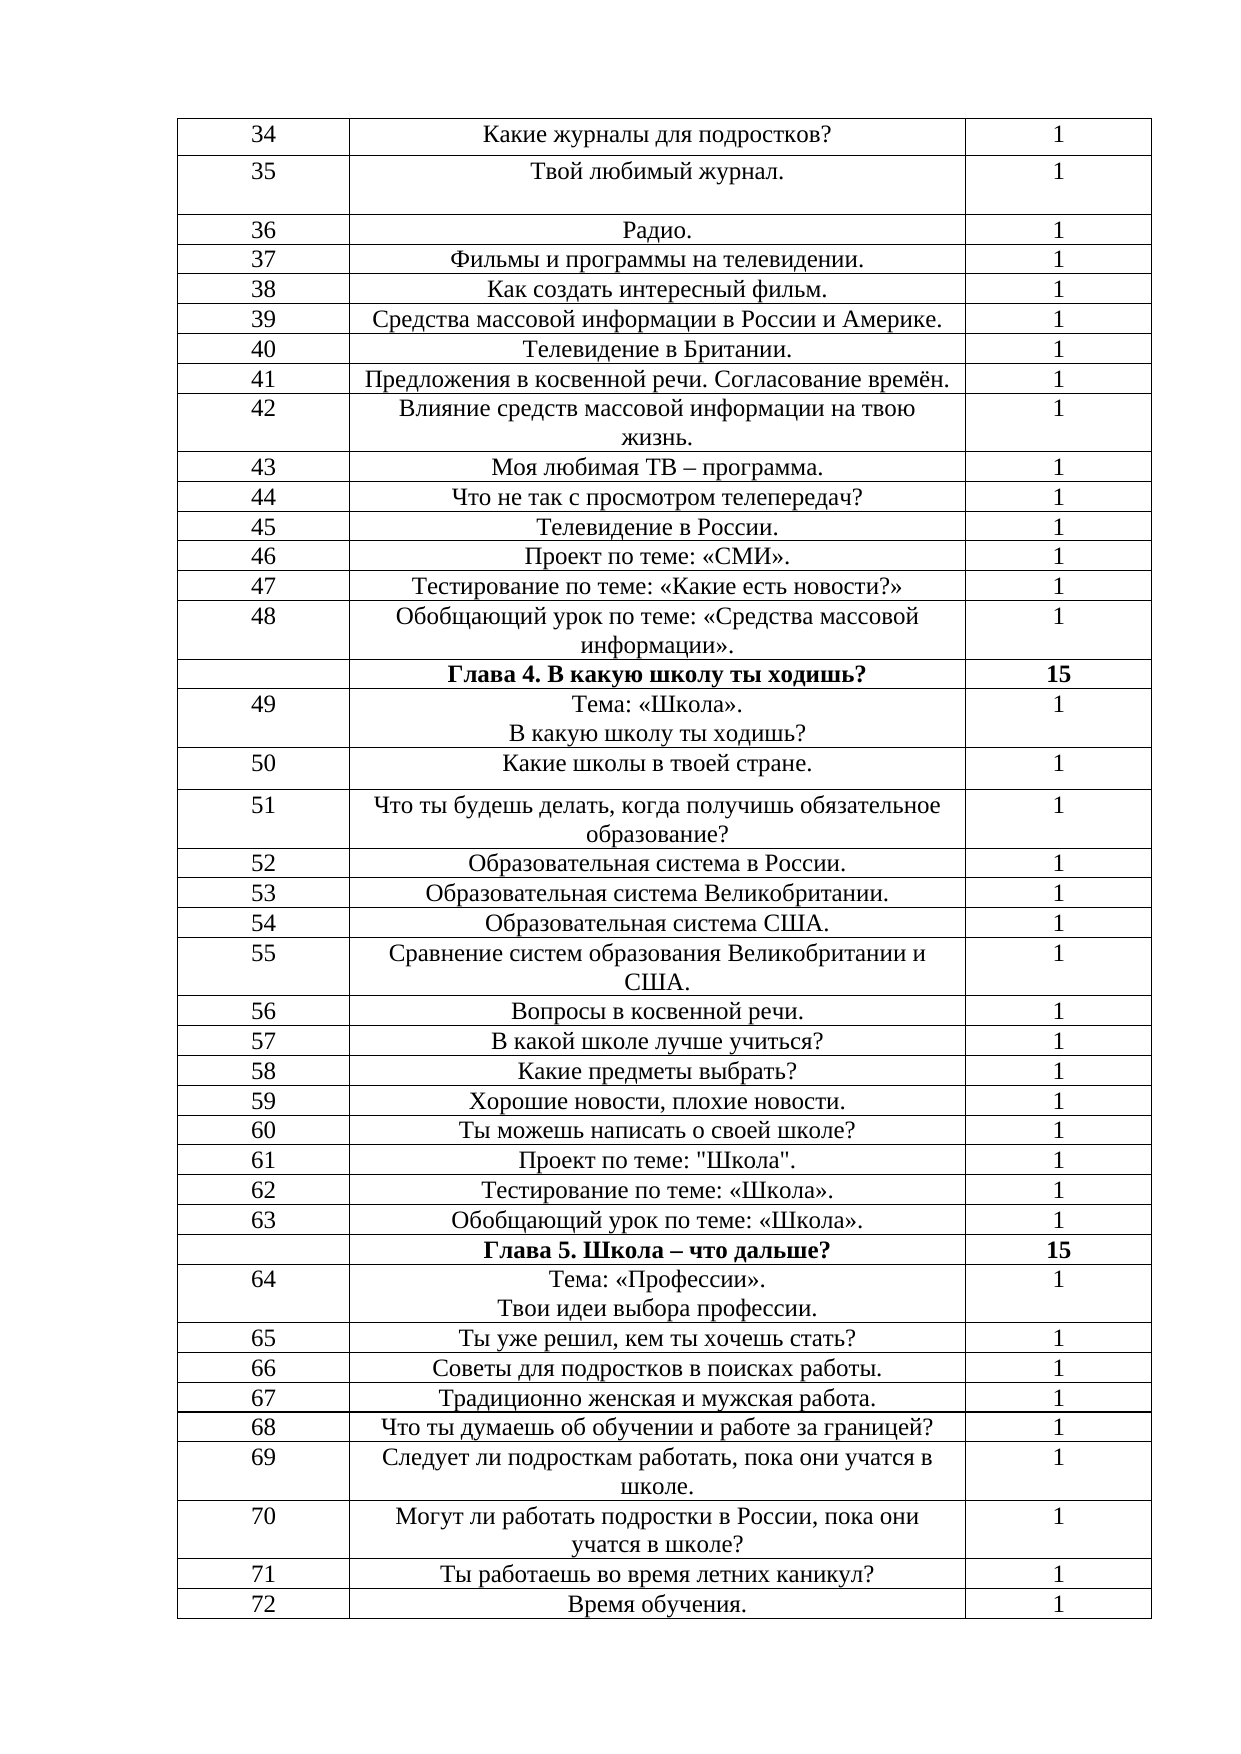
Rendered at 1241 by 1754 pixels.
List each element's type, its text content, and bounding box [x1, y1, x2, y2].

table_cell 51 [178, 790, 349, 847]
table_cell 49 [178, 689, 349, 747]
table_cell 1 [966, 1086, 1151, 1114]
table_cell 70 [178, 1501, 349, 1558]
table_cell 1 [966, 571, 1151, 600]
table_cell 40 [178, 334, 349, 363]
table_cell 59 [178, 1086, 349, 1114]
table_cell Фильмы и программы на телевидении. [350, 245, 965, 273]
table_cell 1 [966, 601, 1151, 658]
table_cell 1 [966, 790, 1151, 847]
table_cell 1 [966, 482, 1151, 511]
table_cell 1 [966, 748, 1151, 789]
table_cell 71 [178, 1559, 349, 1588]
table_cell 1 [966, 274, 1151, 303]
table_cell Моя любимая ТВ – программа. [350, 452, 965, 481]
table_cell Средства массовой информации в России и Америке. [350, 304, 965, 333]
table_cell 1 [966, 1383, 1151, 1411]
table_cell 39 [178, 304, 349, 333]
table_cell Какие школы в твоей стране. [350, 748, 965, 789]
table_cell 15 [966, 1235, 1151, 1263]
table_cell 1 [966, 1559, 1151, 1588]
table_cell 72 [178, 1589, 349, 1618]
table_cell 36 [178, 215, 349, 243]
table_cell 57 [178, 1026, 349, 1055]
table_cell 55 [178, 938, 349, 995]
table_cell Традиционно женская и мужская работа. [350, 1383, 965, 1411]
table_cell Хорошие новости, плохие новости. [350, 1086, 965, 1114]
table_cell Телевидение в России. [350, 512, 965, 540]
table_cell Ты уже решил, кем ты хочешь стать? [350, 1323, 965, 1352]
table_cell 1 [966, 512, 1151, 540]
table_cell Советы для подростков в поисках работы. [350, 1353, 965, 1382]
table_cell 1 [966, 1116, 1151, 1144]
table_cell 56 [178, 996, 349, 1025]
table_cell Что ты будешь делать, когда получишь обязательное образование? [350, 790, 965, 847]
table_cell 53 [178, 878, 349, 907]
table_cell 58 [178, 1056, 349, 1085]
table_cell Образовательная система Великобритании. [350, 878, 965, 907]
table_cell Какие журналы для подростков? [350, 119, 965, 155]
table_cell 52 [178, 849, 349, 877]
table_cell Какие предметы выбрать? [350, 1056, 965, 1085]
table_cell 64 [178, 1265, 349, 1322]
table_cell Проект по теме: "Школа". [350, 1145, 965, 1174]
table_cell Тестирование по теме: «Какие есть новости?» [350, 571, 965, 600]
table_cell Предложения в косвенной речи. Согласование времён. [350, 364, 965, 392]
table_cell Ты можешь написать о своей школе? [350, 1116, 965, 1144]
table_cell 38 [178, 274, 349, 303]
table_cell Обобщающий урок по теме: «Школа». [350, 1205, 965, 1234]
table_cell 1 [966, 1323, 1151, 1352]
table_cell 1 [966, 334, 1151, 363]
table_cell 66 [178, 1353, 349, 1382]
table_cell 1 [966, 1413, 1151, 1441]
table_cell 35 [178, 156, 349, 214]
table_cell 1 [966, 541, 1151, 570]
table_cell 47 [178, 571, 349, 600]
table_cell 60 [178, 1116, 349, 1144]
table_cell 1 [966, 1145, 1151, 1174]
table_cell Тема: «Школа». В какую школу ты ходишь? [350, 689, 965, 747]
table_cell 1 [966, 394, 1151, 451]
table_cell 41 [178, 364, 349, 392]
table_cell Образовательная система в России. [350, 849, 965, 877]
table_cell 1 [966, 878, 1151, 907]
table_cell Что не так с просмотром телепередач? [350, 482, 965, 511]
table_cell 68 [178, 1413, 349, 1441]
table_cell 54 [178, 908, 349, 937]
table_cell 1 [966, 304, 1151, 333]
table_cell 1 [966, 452, 1151, 481]
table_cell Глава 5. Школа – что дальше? [350, 1235, 965, 1263]
table_cell 62 [178, 1175, 349, 1204]
table_cell Образовательная система США. [350, 908, 965, 937]
table_cell 1 [966, 245, 1151, 273]
table_cell Телевидение в Британии. [350, 334, 965, 363]
table_cell 1 [966, 215, 1151, 243]
table_cell 1 [966, 1265, 1151, 1322]
table_cell 46 [178, 541, 349, 570]
table_cell 1 [966, 849, 1151, 877]
table_cell Что ты думаешь об обучении и работе за границей? [350, 1413, 965, 1441]
table_cell Влияние средств массовой информации на твою жизнь. [350, 394, 965, 451]
table_cell 15 [966, 660, 1151, 688]
table_cell Следует ли подросткам работать, пока они учатся в школе. [350, 1442, 965, 1500]
table_cell 1 [966, 1056, 1151, 1085]
table_cell 1 [966, 1175, 1151, 1204]
table_cell 67 [178, 1383, 349, 1411]
table_cell 1 [966, 996, 1151, 1025]
table_cell Сравнение систем образования Великобритании и США. [350, 938, 965, 995]
table_cell Время обучения. [350, 1589, 965, 1618]
table_cell Ты работаешь во время летних каникул? [350, 1559, 965, 1588]
table_cell [178, 660, 349, 688]
table_cell Тема: «Профессии». Твои идеи выбора профессии. [350, 1265, 965, 1322]
table_cell 43 [178, 452, 349, 481]
table_cell 1 [966, 156, 1151, 214]
table_cell [178, 1235, 349, 1263]
table_cell 1 [966, 1442, 1151, 1500]
table_cell 48 [178, 601, 349, 658]
table_cell 1 [966, 119, 1151, 155]
table_cell 45 [178, 512, 349, 540]
table_cell Проект по теме: «СМИ». [350, 541, 965, 570]
table_cell 65 [178, 1323, 349, 1352]
table_cell 44 [178, 482, 349, 511]
table_cell 61 [178, 1145, 349, 1174]
table_cell Обобщающий урок по теме: «Средства массовой информации». [350, 601, 965, 658]
table_cell 50 [178, 748, 349, 789]
table_cell Твой любимый журнал. [350, 156, 965, 214]
table_cell 42 [178, 394, 349, 451]
table_cell 1 [966, 1589, 1151, 1618]
table_cell 1 [966, 364, 1151, 392]
table_cell Тестирование по теме: «Школа». [350, 1175, 965, 1204]
table_cell 1 [966, 938, 1151, 995]
table_cell Радио. [350, 215, 965, 243]
table_cell 1 [966, 1205, 1151, 1234]
table_cell Вопросы в косвенной речи. [350, 996, 965, 1025]
table_cell 1 [966, 1353, 1151, 1382]
table_cell Могут ли работать подростки в России, пока они учатся в школе? [350, 1501, 965, 1558]
table_cell 1 [966, 908, 1151, 937]
table_cell Глава 4. В какую школу ты ходишь? [350, 660, 965, 688]
table_cell 69 [178, 1442, 349, 1500]
table_cell В какой школе лучше учиться? [350, 1026, 965, 1055]
table_cell 34 [178, 119, 349, 155]
table_cell 63 [178, 1205, 349, 1234]
table_cell Как создать интересный фильм. [350, 274, 965, 303]
table_cell 1 [966, 1501, 1151, 1558]
table_cell 1 [966, 689, 1151, 747]
table_cell 1 [966, 1026, 1151, 1055]
table_cell 37 [178, 245, 349, 273]
